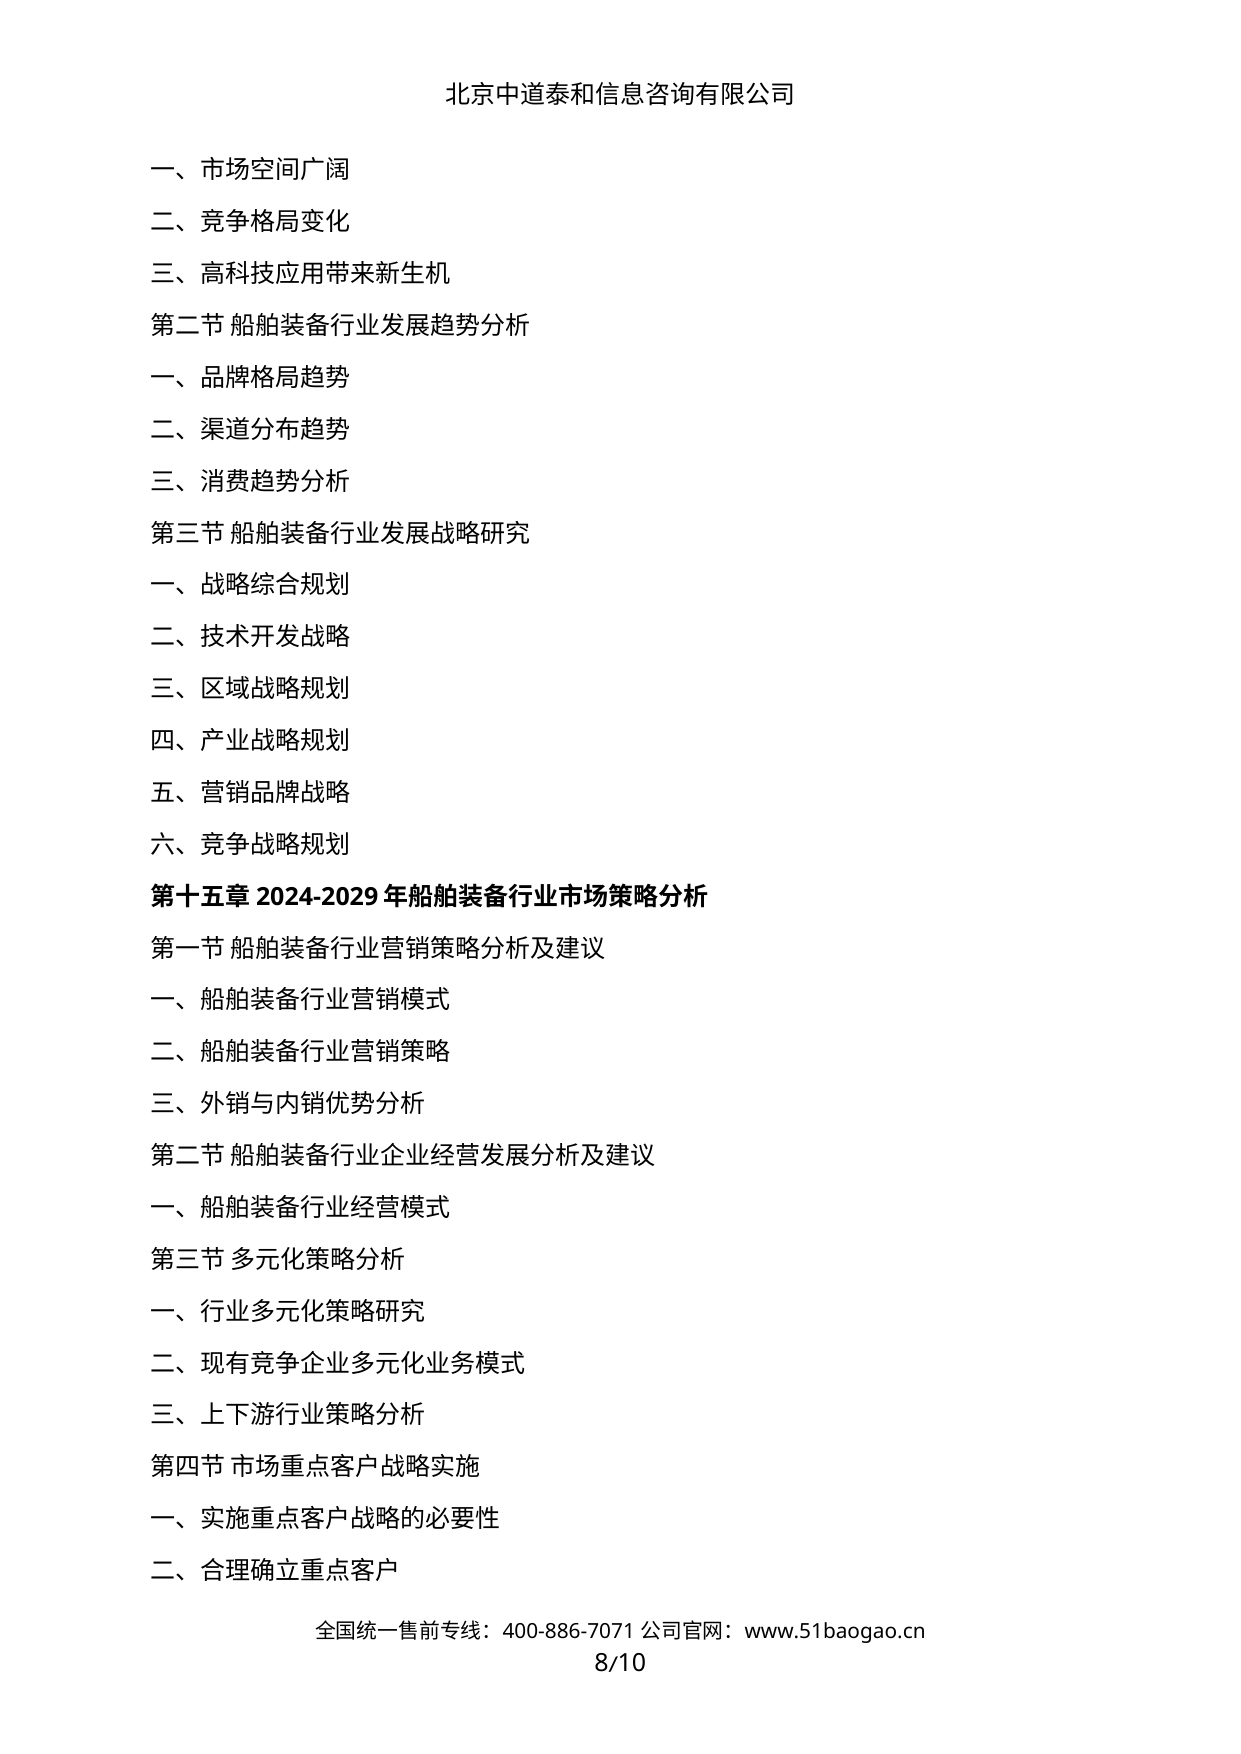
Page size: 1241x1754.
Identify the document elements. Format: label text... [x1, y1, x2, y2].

text 一、战略综合规划 [150, 565, 1090, 601]
text 三、上下游行业策略分析 [150, 1395, 1090, 1431]
text 第十五章 2024-2029年船舶装备行业市场策略分析 [150, 876, 1090, 912]
text 五、营销品牌战略 [150, 772, 1090, 809]
text 一、船舶装备行业营销模式 [150, 980, 1090, 1016]
text 一、行业多元化策略研究 [150, 1291, 1090, 1327]
text 第一节 船舶装备行业营销策略分析及建议 [150, 928, 1090, 964]
text 四、产业战略规划 [150, 721, 1090, 757]
text 六、竞争战略规划 [150, 824, 1090, 861]
text 二、竞争格局变化 [150, 202, 1090, 238]
text 三、区域战略规划 [150, 669, 1090, 705]
text 一、实施重点客户战略的必要性 [150, 1499, 1090, 1535]
text 二、合理确立重点客户 [150, 1551, 1090, 1587]
text 一、船舶装备行业经营模式 [150, 1187, 1090, 1224]
text 第三节 多元化策略分析 [150, 1239, 1090, 1276]
text 第三节 船舶装备行业发展战略研究 [150, 513, 1090, 549]
text 二、现有竞争企业多元化业务模式 [150, 1343, 1090, 1379]
text 三、外销与内销优势分析 [150, 1084, 1090, 1120]
text 二、渠道分布趋势 [150, 409, 1090, 446]
text 第二节 船舶装备行业发展趋势分析 [150, 306, 1090, 342]
text 三、高科技应用带来新生机 [150, 254, 1090, 290]
text 第四节 市场重点客户战略实施 [150, 1447, 1090, 1483]
text 第二节 船舶装备行业企业经营发展分析及建议 [150, 1136, 1090, 1172]
text 二、技术开发战略 [150, 617, 1090, 653]
text 三、消费趋势分析 [150, 461, 1090, 497]
text 二、船舶装备行业营销策略 [150, 1032, 1090, 1068]
text 一、品牌格局趋势 [150, 357, 1090, 394]
text 一、市场空间广阔 [150, 150, 1090, 186]
